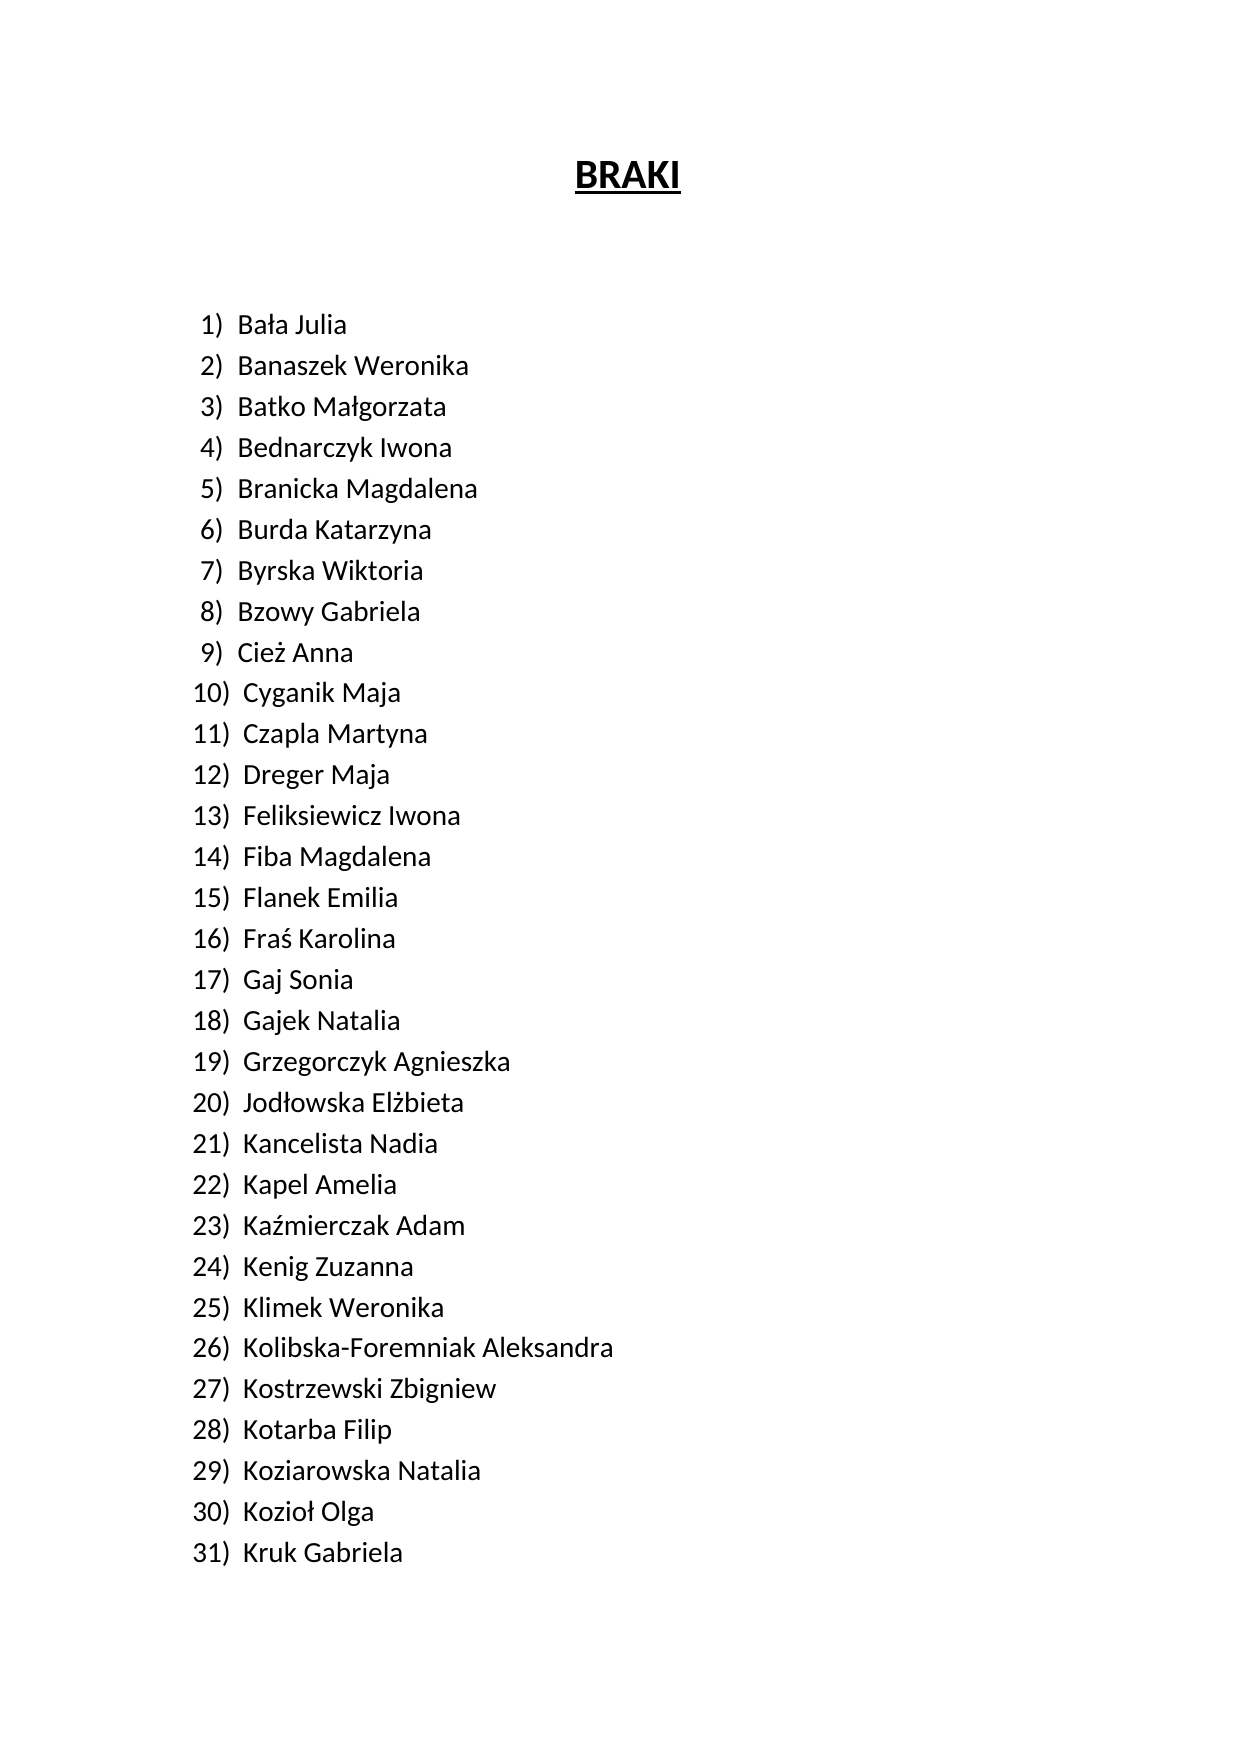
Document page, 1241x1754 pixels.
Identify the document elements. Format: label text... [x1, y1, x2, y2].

list Kenig Zuzanna [192, 1248, 1093, 1283]
list Bała Julia [200, 306, 1093, 342]
list Kozioł Olga [192, 1493, 1093, 1529]
list Grzegorczyk Agnieszka [192, 1043, 1093, 1079]
list Czapla Martyna [192, 716, 1093, 751]
list Jodłowska Elżbieta [192, 1084, 1093, 1119]
list Bednarczyk Iwona [200, 429, 1093, 464]
list Byrska Wiktoria [200, 552, 1093, 587]
list Cież Anna [200, 634, 1093, 669]
list Kapel Amelia [192, 1166, 1093, 1201]
list Flanek Emilia [192, 879, 1093, 915]
list Banaszek Weronika [200, 347, 1093, 383]
list Batko Małgorzata [200, 388, 1093, 424]
list Gaj Sonia [192, 961, 1093, 997]
list Kaźmierczak Adam [192, 1207, 1093, 1242]
list Kancelista Nadia [192, 1125, 1093, 1161]
list Branicka Magdalena [200, 470, 1093, 506]
list Bzowy Gabriela [200, 593, 1093, 628]
list Fraś Karolina [192, 920, 1093, 956]
list Kostrzewski Zbigniew [192, 1371, 1093, 1406]
list Kolibska-Foremniak Aleksandra [192, 1329, 1093, 1365]
list Klimek Weronika [192, 1289, 1093, 1324]
list Cyganik Maja [192, 674, 1093, 710]
list Kotarba Filip [192, 1411, 1093, 1447]
text BRAKI [162, 148, 1093, 198]
list Koziarowska Natalia [192, 1452, 1093, 1488]
list Fiba Magdalena [192, 838, 1093, 874]
list Feliksiewicz Iwona [192, 797, 1093, 833]
list Dreger Maja [192, 756, 1093, 792]
list Burda Katarzyna [200, 511, 1093, 546]
list Gajek Natalia [192, 1002, 1093, 1038]
list Kruk Gabriela [192, 1534, 1093, 1570]
